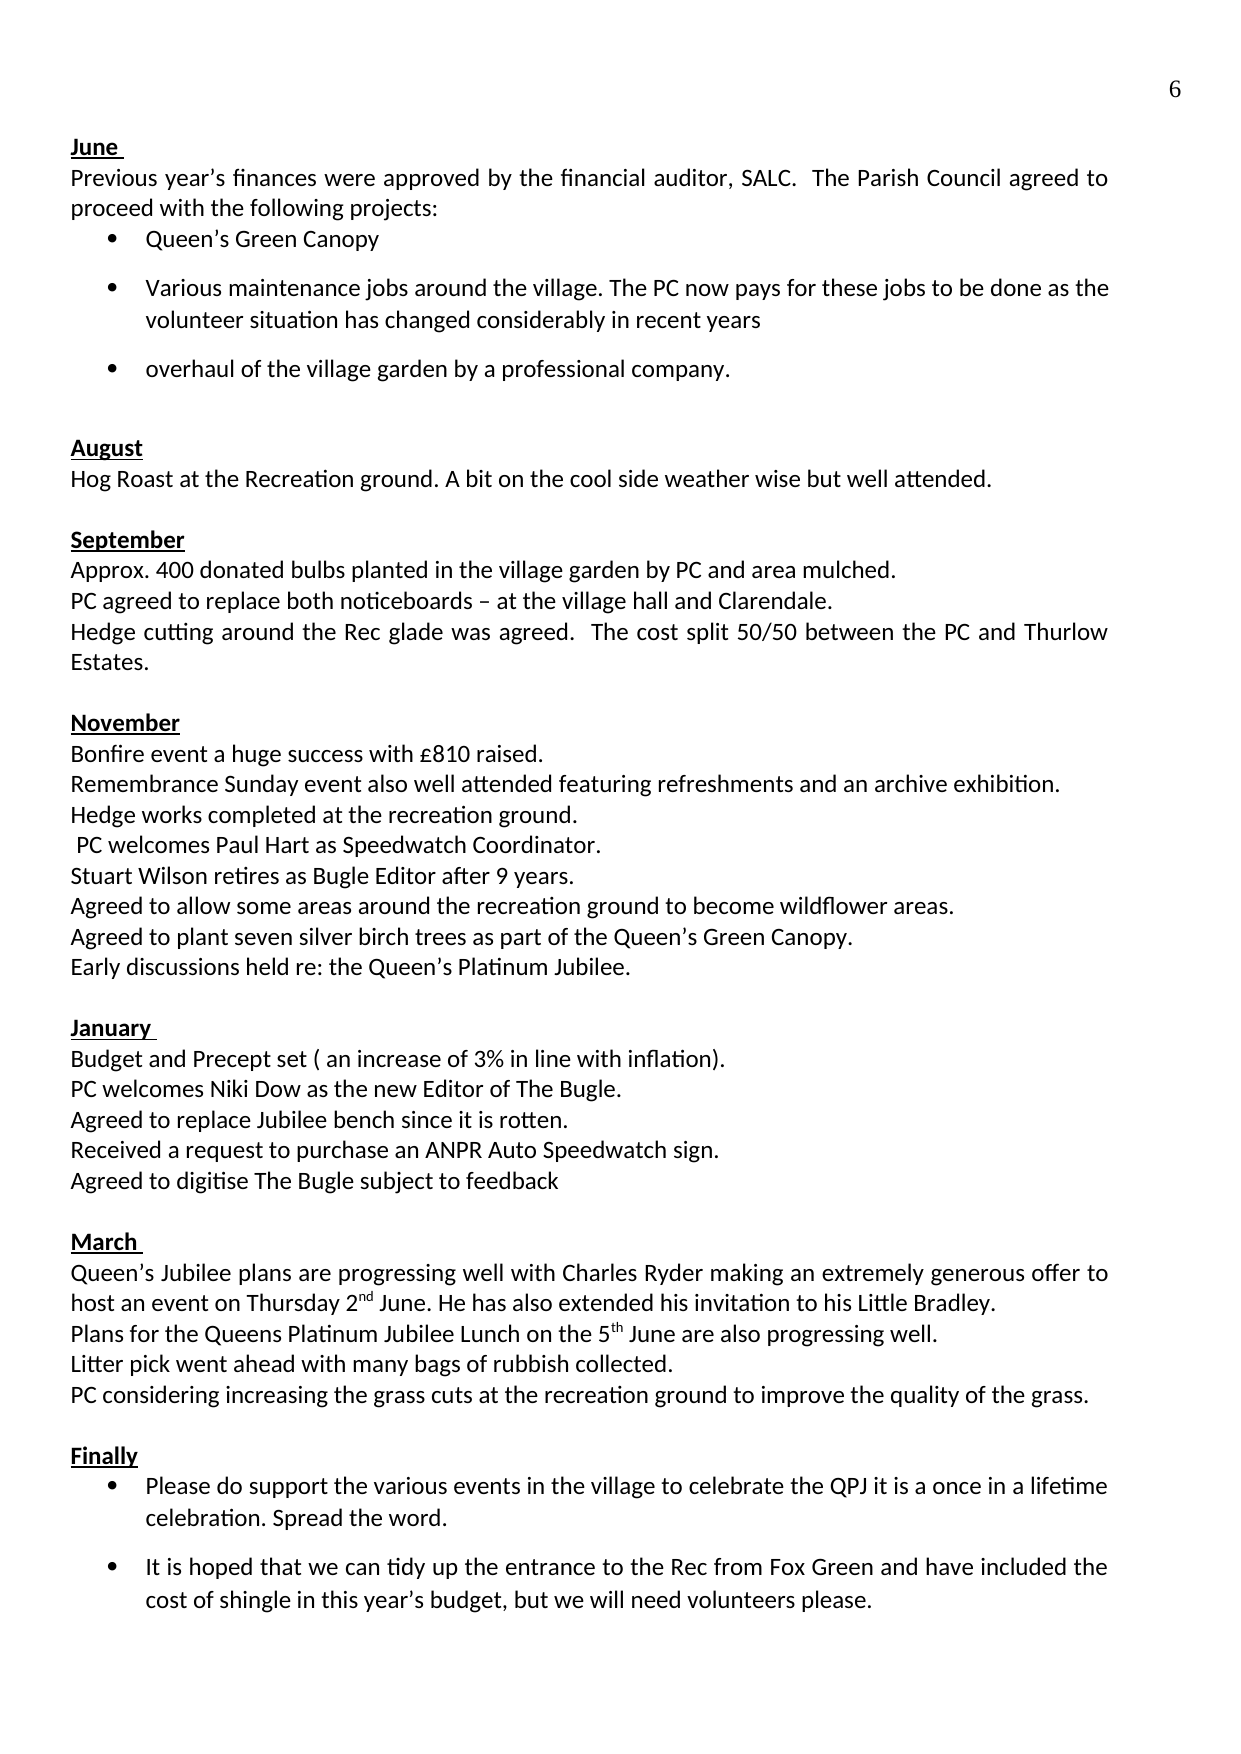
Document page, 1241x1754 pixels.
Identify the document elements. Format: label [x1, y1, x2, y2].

table_cell [59, 131, 1122, 1633]
